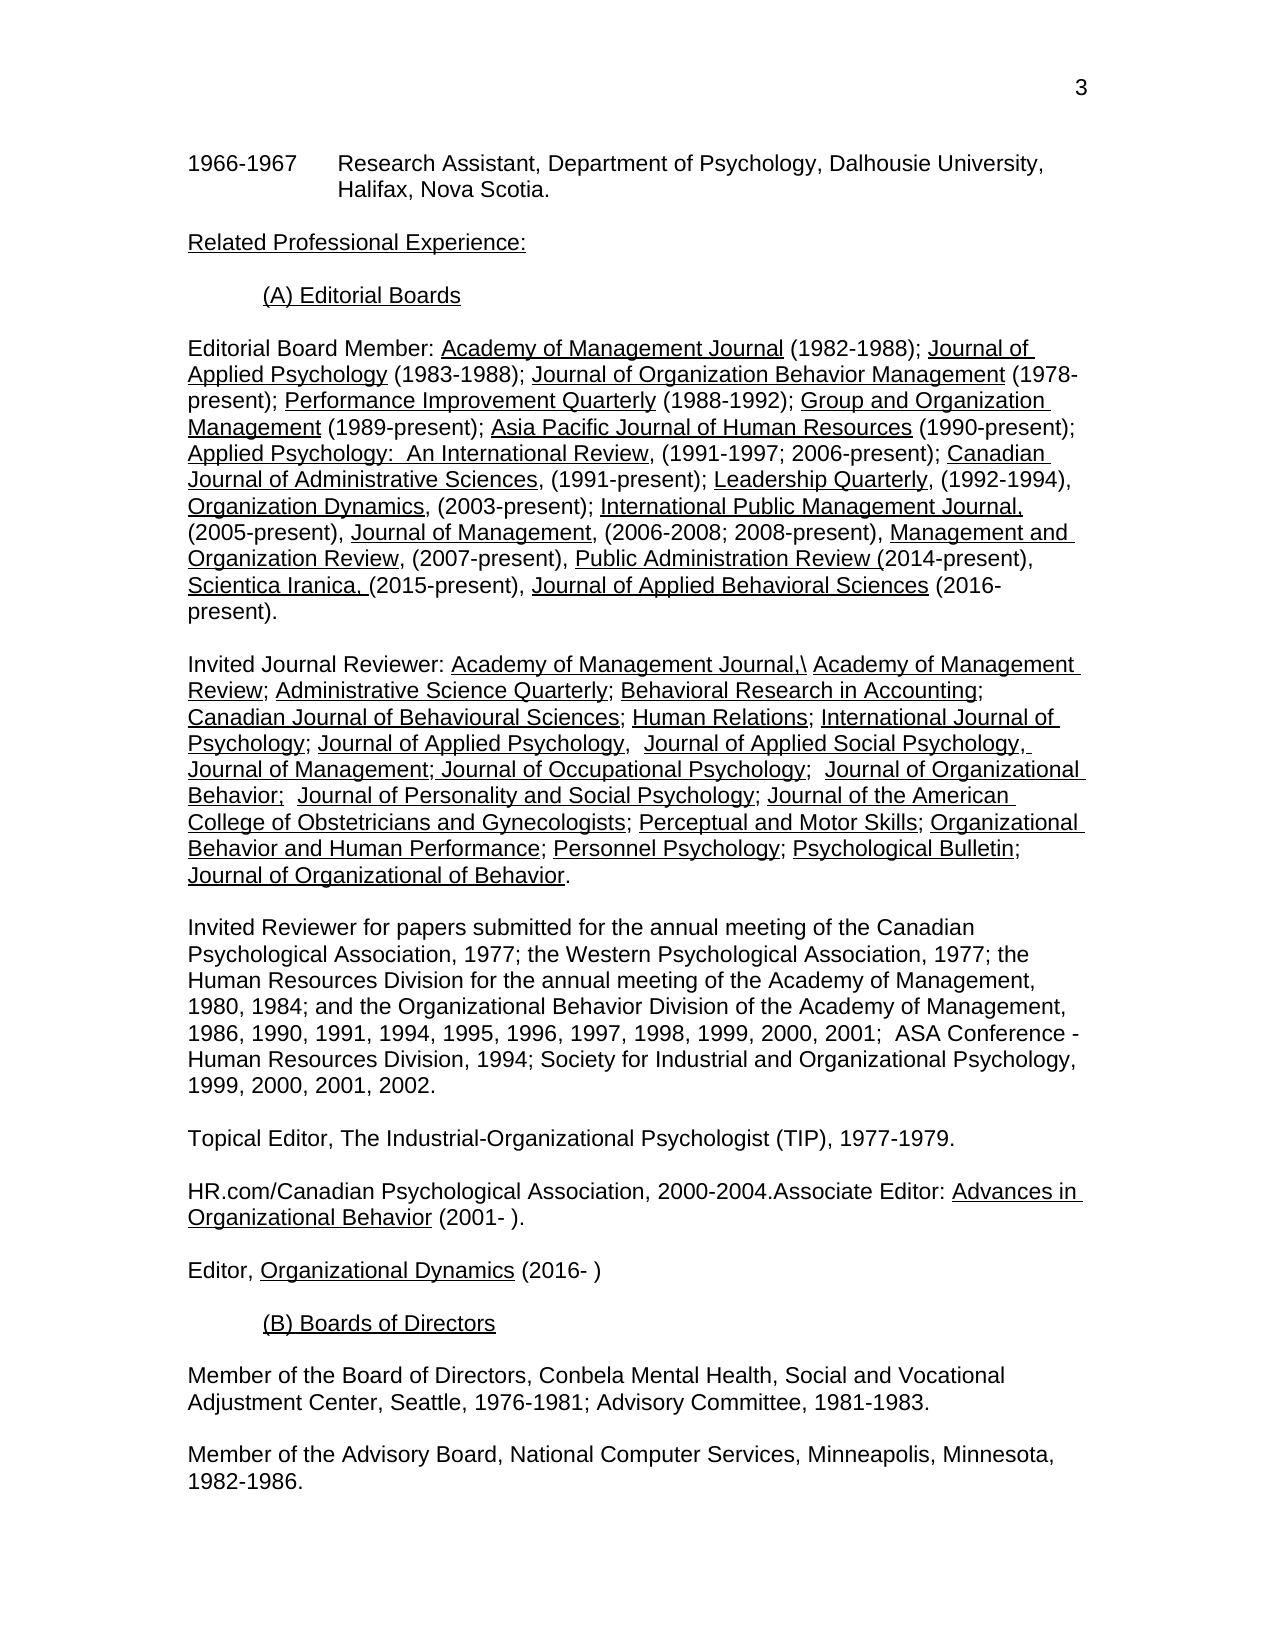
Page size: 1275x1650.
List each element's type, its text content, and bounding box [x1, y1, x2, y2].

text (A) Editorial Boards [187, 282, 1087, 308]
text Member of the Board of Directors, Conbela Mental Health, Social and Vocational Adjustment Center, Seattle, 1976-1981; Advisory Committee, 1981-1983. [187, 1362, 1087, 1415]
text Invited Journal Reviewer: Academy of Management Journal,\ Academy of Management Review; Administrative Science Quarterly; Behavioral Research in Accounting; Canadian Journal of Behavioural Sciences; Human Relations; International Journal of Psychology; Journal of Applied Psychology, Journal of Applied Social Psychology, Journal of Management; Journal of Occupational Psychology; Journal of Organizational Behavior; Journal of Personality and Social Psychology; Journal of the American College of Obstetricians and Gynecologists; Perceptual and Motor Skills; Organizational Behavior and Human Performance; Personnel Psychology; Psychological Bulletin; Journal of Organizational of Behavior. [187, 651, 1087, 888]
text Related Professional Experience: [187, 229, 1087, 255]
text 1966-1967 Research Assistant, Department of Psychology, Dalhousie University, Halifax, Nova Scotia. [187, 150, 1087, 203]
text (B) Boards of Directors [187, 1309, 1087, 1336]
text Invited Reviewer for papers submitted for the annual meeting of the Canadian Psychological Association, 1977; the Western Psychological Association, 1977; the Human Resources Division for the annual meeting of the Academy of Management, 1980, 1984; and the Organizational Behavior Division of the Academy of Management, 1986, 1990, 1991, 1994, 1995, 1996, 1997, 1998, 1999, 2000, 2001; ASA Conference - Human Resources Division, 1994; Society for Industrial and Organizational Psychology, 1999, 2000, 2001, 2002. [187, 914, 1087, 1099]
text Topical Editor, The Industrial-Organizational Psychologist (TIP), 1977-1979. [187, 1125, 1087, 1151]
text HR.com/Canadian Psychological Association, 2000-2004.Associate Editor: Advances in Organizational Behavior (2001- ). [187, 1178, 1087, 1231]
text Editorial Board Member: Academy of Management Journal (1982-1988); Journal of Applied Psychology (1983-1988); Journal of Organization Behavior Management (1978-present); Performance Improvement Quarterly (1988-1992); Group and Organization Management (1989-present); Asia Pacific Journal of Human Resources (1990-present); Applied Psychology: An International Review, (1991-1997; 2006-present); Canadian Journal of Administrative Sciences, (1991-present); Leadership Quarterly, (1992-1994), Organization Dynamics, (2003-present); International Public Management Journal, (2005-present), Journal of Management, (2006-2008; 2008-present), Management and Organization Review, (2007-present), Public Administration Review (2014-present), Scientica Iranica, (2015-present), Journal of Applied Behavioral Sciences (2016-present). [187, 334, 1087, 624]
text Member of the Advisory Board, National Computer Services, Minneapolis, Minnesota, 1982-1986. [187, 1441, 1087, 1494]
text Editor, Organizational Dynamics (2016- ) [187, 1257, 1087, 1283]
